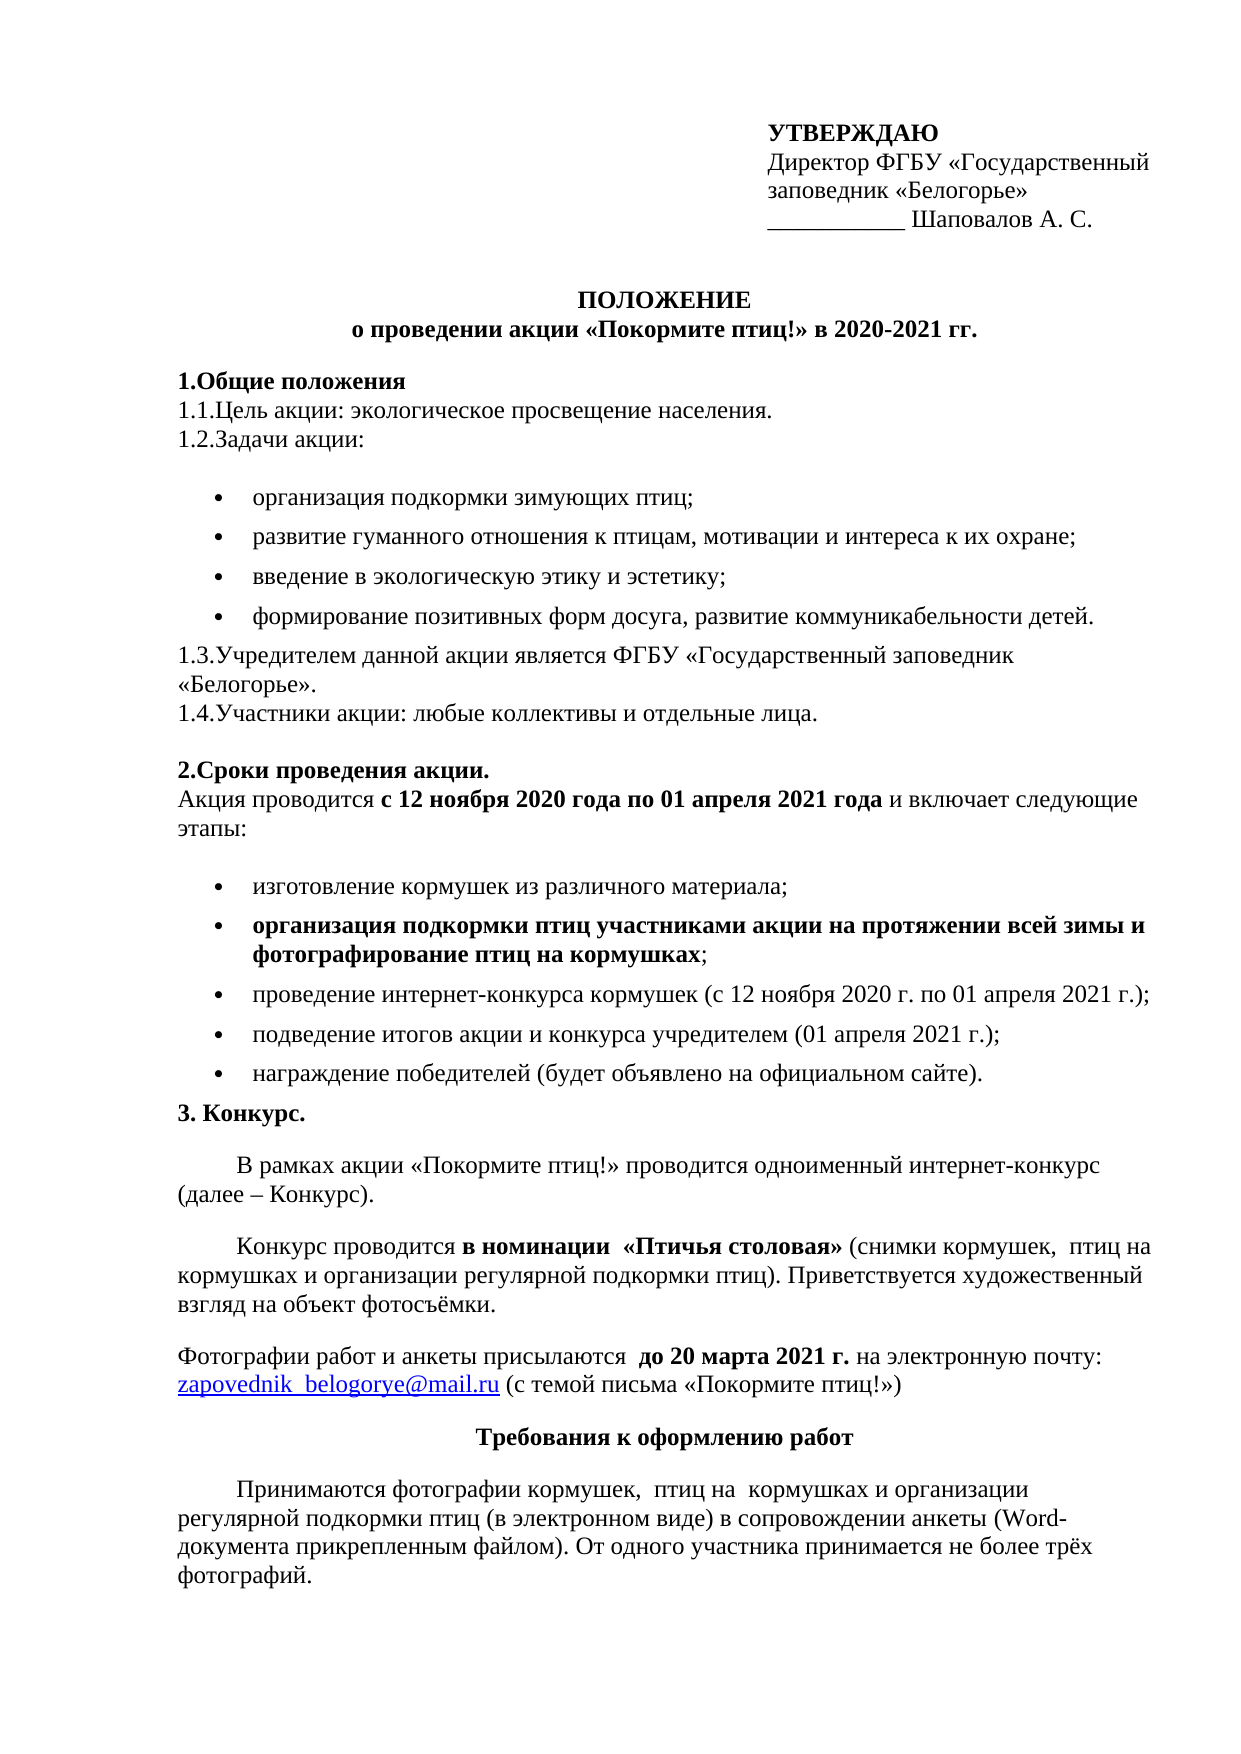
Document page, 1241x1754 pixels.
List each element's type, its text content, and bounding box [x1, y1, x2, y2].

text Требования к оформлению работ [177, 1422, 1152, 1451]
text Принимаются фотографии кормушек, птиц на кормушках и организации регулярной подкормки птиц (в электронном виде) в сопровождении анкеты (Word-документа прикрепленным файлом). От одного участника принимается не более трёх фотографий. [177, 1474, 1152, 1589]
text УТВЕРЖДАЮ [767, 118, 1152, 147]
text Директор ФГБУ «Государственный [767, 147, 1152, 176]
list формирование позитивных форм досуга, развитие коммуникабельности детей. [215, 601, 1152, 629]
text 3. Конкурс. [177, 1098, 1152, 1127]
list подведение итогов акции и конкурса учредителем (01 апреля 2021 г.); [215, 1019, 1152, 1047]
text ПОЛОЖЕНИЕ о проведении акции «Покормите птиц!» в 2020-2021 гг. [177, 285, 1152, 343]
text ___________ Шаповалов А. С. [767, 204, 1152, 233]
text В рамках акции «Покормите птиц!» проводится одноименный интернет-конкурс (далее – Конкурс). [177, 1150, 1152, 1208]
text Фотографии работ и анкеты присылаются до 20 марта 2021 г. на электронную почту: zapovednik_belogorye@mail.ru (с темой письма «Покормите птиц!») [177, 1341, 1152, 1398]
list организация подкормки птиц участниками акции на протяжении всей зимы и фотографирование птиц на кормушках; [215, 911, 1152, 968]
list введение в экологическую этику и эстетику; [215, 561, 1152, 590]
list награждение победителей (будет объявлено на официальном сайте). [215, 1058, 1152, 1087]
list развитие гуманного отношения к птицам, мотивации и интереса к их охране; [215, 521, 1152, 550]
text 1.3.Учредителем данной акции является ФГБУ «Государственный заповедник «Белогорье». 1.4.Участники акции: любые коллективы и отдельные лица. 2.Сроки проведения акции. Акция проводится с 12 ноября 2020 года по 01 апреля 2021 года и включает следующие этапы: [177, 640, 1152, 842]
text Конкурс проводится в номинации «Птичья столовая» (снимки кормушек, птиц на кормушках и организации регулярной подкормки птиц). Приветствуется художественный взгляд на объект фотосъёмки. [177, 1231, 1152, 1317]
list организация подкормки зимующих птиц; [215, 482, 1152, 510]
list изготовление кормушек из различного материала; [215, 871, 1152, 899]
text 1.Общие положения 1.1.Цель акции: экологическое просвещение населения. 1.2.Задачи акции: [177, 366, 1152, 452]
list проведение интернет-конкурса кормушек (с 12 ноября 2020 г. по 01 апреля 2021 г.); [215, 979, 1152, 1008]
text заповедник «Белогорье» [767, 176, 1152, 204]
